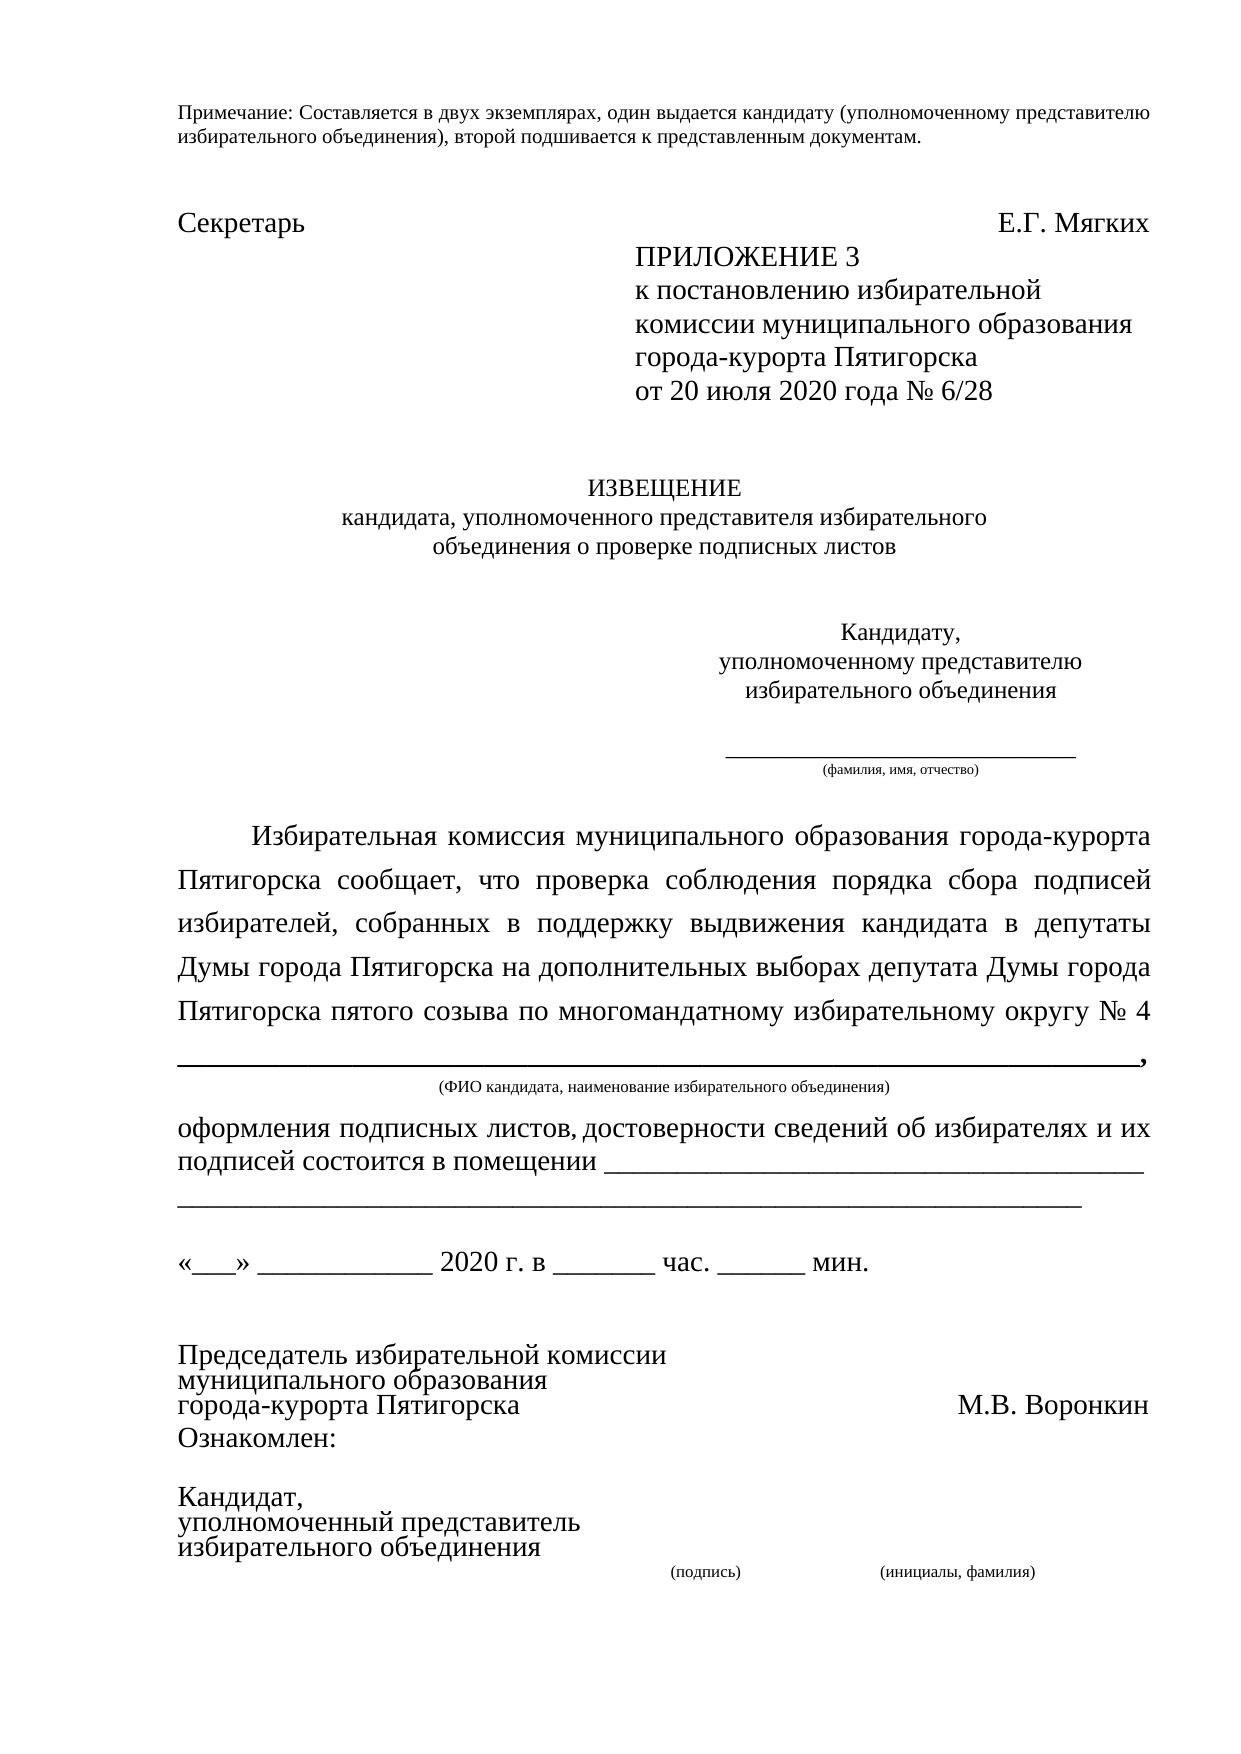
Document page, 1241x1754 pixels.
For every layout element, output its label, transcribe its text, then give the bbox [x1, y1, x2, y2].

text объединения о проверке подписных листов [177, 531, 1152, 560]
text муниципального образования [177, 1370, 1152, 1395]
text кандидата, уполномоченного представителя избирательного [177, 502, 1152, 531]
text Примечание: Составляется в двух экземплярах, один выдается кандидату (уполномоченному представителю избирательного объединения), второй подшивается к представленным документам. [177, 99, 1152, 148]
text уполномоченному представителю избирательного объединения [650, 646, 1152, 703]
text Кандидату, [650, 617, 1152, 646]
text Ознакомлен: [177, 1420, 1152, 1453]
text Секретарь Е.Г. Мягких [177, 205, 1152, 239]
text «___» ____________ 2020 г. в _______ час. ______ мин. [177, 1244, 1152, 1278]
text к постановлению избирательной комиссии муниципального образования города-курорта Пятигорска [635, 272, 1152, 373]
text города-курорта Пятигорска М.В. Воронкин [177, 1395, 1152, 1420]
text ______________________________________________________________ [177, 1177, 1152, 1211]
text Извещение [177, 473, 1152, 502]
text Председатель избирательной комиссии [177, 1345, 1152, 1370]
text избирательного объединения [177, 1537, 1152, 1562]
text (подпись) (инициалы, фамилия) [177, 1562, 1152, 1595]
text Кандидат, [177, 1487, 1152, 1512]
text от 20 июля 2020 года № 6/28 [635, 373, 1152, 406]
text ____________________________ [650, 732, 1152, 761]
text (фамилия, имя, отчество) [650, 761, 1152, 790]
text уполномоченный представитель [177, 1512, 1152, 1537]
text (ФИО кандидата, наименование избирательного объединения) [177, 1080, 1152, 1110]
text Избирательная комиссия муниципального образования города-курорта Пятигорска сообщает, что проверка соблюдения порядка сбора подписей избирателей, собранных в поддержку выдвижения кандидата в депутаты Думы города Пятигорска на дополнительных выборах депутата Думы города Пятигорска пятого созыва по многомандатному избирательному округу № 4 __________________________________________________________________, [177, 818, 1152, 1070]
text ПРИЛОЖЕНИЕ 3 [635, 239, 1152, 272]
text оформления подписных листов, достоверности сведений об избирателях и их подписей состоится в помещении _____________________________________ [177, 1110, 1152, 1177]
